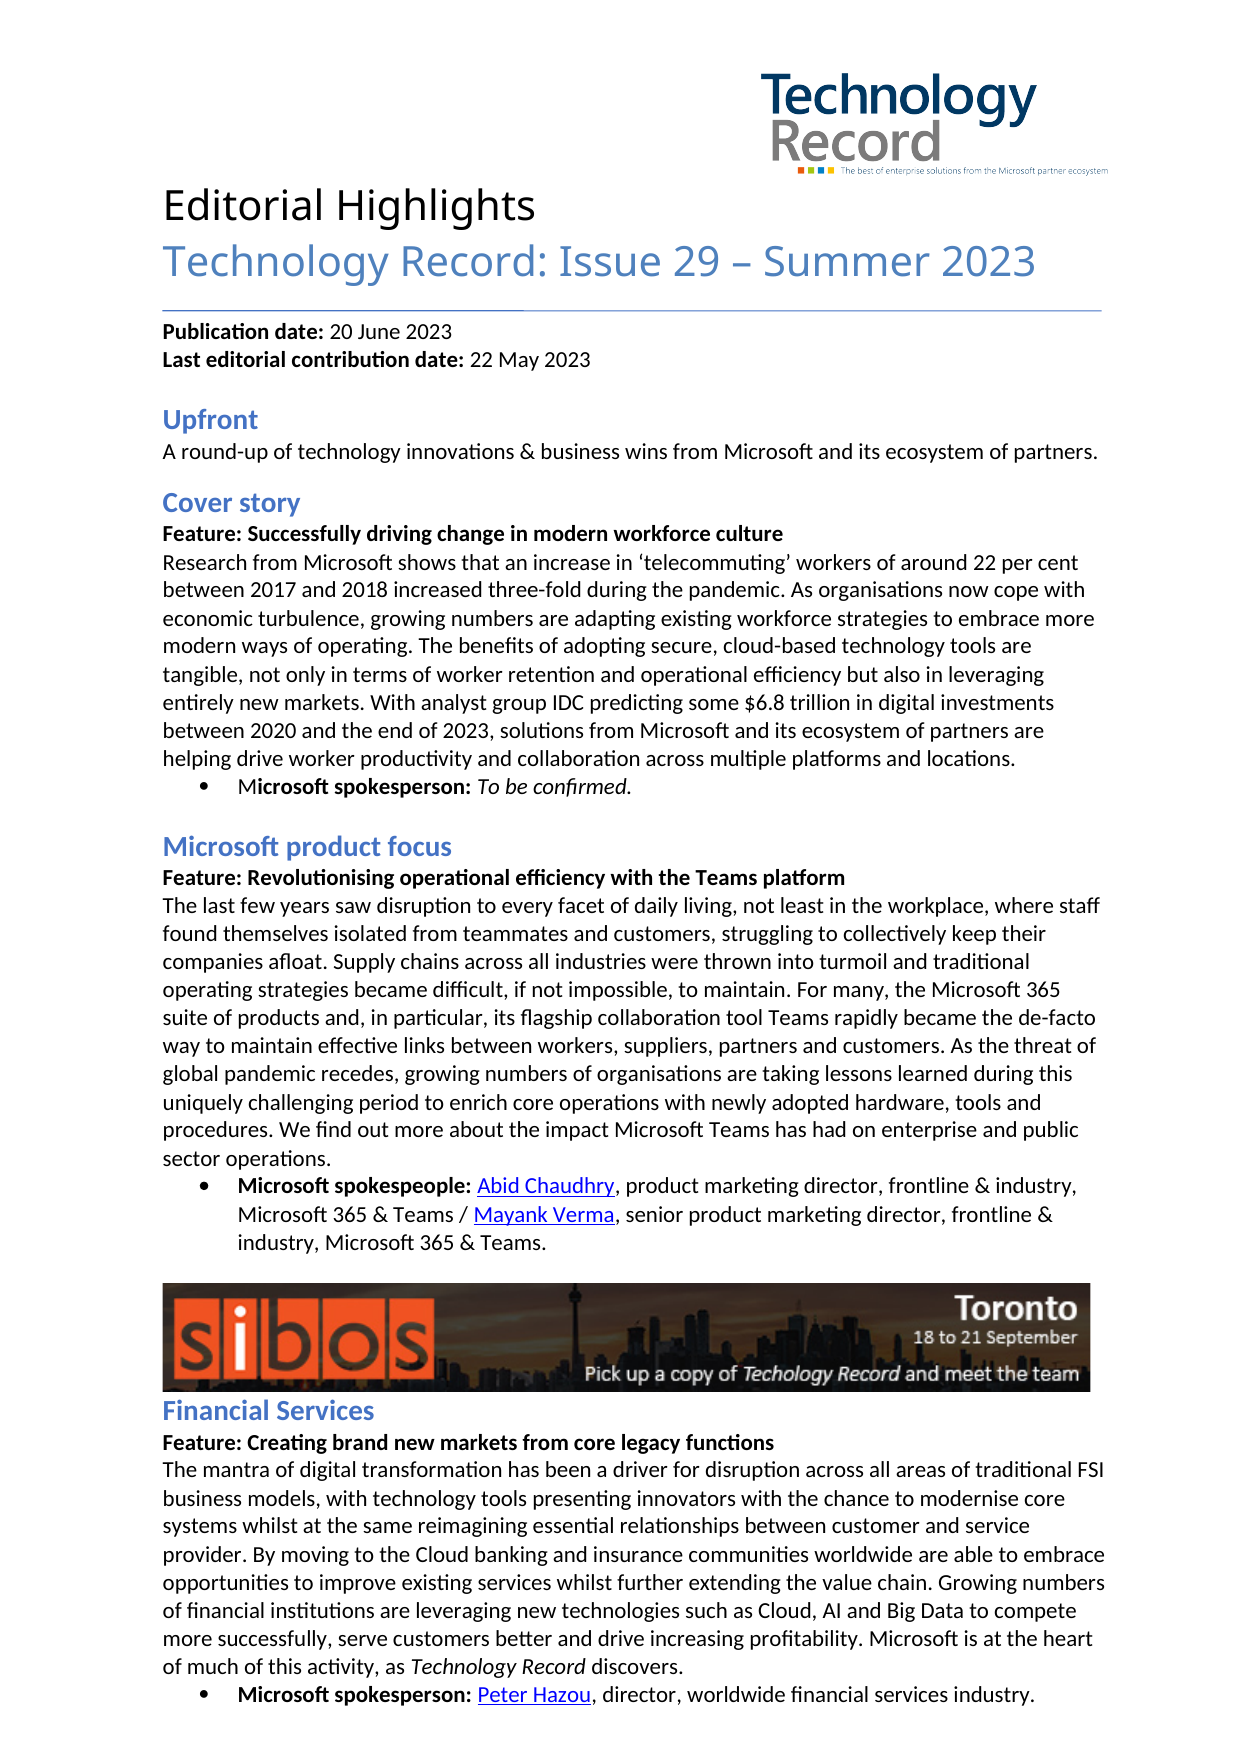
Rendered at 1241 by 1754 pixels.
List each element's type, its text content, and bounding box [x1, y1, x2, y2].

picture [162, 1283, 1091, 1392]
text Technology Record: Issue 29 – Summer 2023 [162, 232, 1107, 289]
text Research from Microsoft shows that an increase in ‘telecommuting’ workers of around 22 per cent between 2017 and 2018 increased three-fold during the pandemic. As organisations now cope with economic turbulence, growing numbers are adapting existing workforce strategies to embrace more modern ways of operating. The benefits of adopting secure, cloud-based technology tools are tangible, not only in terms of worker retention and operational efficiency but also in leveraging entirely new markets. With analyst group IDC predicting some $6.8 trillion in digital investments between 2020 and the end of 2023, solutions from Microsoft and its ecosystem of partners are helping drive worker productivity and collaboration across multiple platforms and locations. [162, 548, 1107, 772]
text Feature: Revolutionising operational efficiency with the Teams platform [162, 863, 1107, 891]
list Microsoft spokesperson: To be confirmed. [200, 772, 1107, 800]
text Feature: Successfully driving change in modern workforce culture [162, 519, 1107, 548]
text Microsoft product focus [162, 828, 1107, 863]
text Last editorial contribution date: 22 May 2023 [162, 345, 1107, 373]
picture [761, 73, 1108, 176]
text Cover story [162, 484, 1107, 519]
list Microsoft spokesperson: Peter Hazou, director, worldwide financial services industry. [200, 1680, 1107, 1708]
text Feature: Creating brand new markets from core legacy functions [162, 1428, 1107, 1456]
text Financial Services [162, 1392, 1107, 1428]
text The last few years saw disruption to every facet of daily living, not least in the workplace, where staff found themselves isolated from teammates and customers, struggling to collectively keep their companies afloat. Supply chains across all industries were thrown into turmoil and traditional operating strategies became difficult, if not impossible, to maintain. For many, the Microsoft 365 suite of products and, in particular, its flagship collaboration tool Teams rapidly became the de-facto way to maintain effective links between workers, suppliers, partners and customers. As the threat of global pandemic recedes, growing numbers of organisations are taking lessons learned during this uniquely challenging period to enrich core operations with newly adopted hardware, tools and procedures. We find out more about the impact Microsoft Teams has had on enterprise and public sector operations. [162, 891, 1107, 1172]
text A round-up of technology innovations & business wins from Microsoft and its ecosystem of partners. [162, 437, 1107, 465]
text Publication date: 20 June 2023 [162, 317, 1107, 345]
text The mantra of digital transformation has been a driver for disruption across all areas of traditional FSI business models, with technology tools presenting innovators with the chance to modernise core systems whilst at the same reimagining essential relationships between customer and service provider. By moving to the Cloud banking and insurance communities worldwide are able to embrace opportunities to improve existing services whilst further extending the value chain. Growing numbers of financial institutions are leveraging new technologies such as Cloud, AI and Big Data to compete more successfully, serve customers better and drive increasing profitability. Microsoft is at the heart of much of this activity, as Technology Record discovers. [162, 1456, 1107, 1680]
text Editorial Highlights [162, 175, 1107, 232]
text Upfront [162, 401, 1107, 437]
list Microsoft spokespeople: Abid Chaudhry, product marketing director, frontline & industry, Microsoft 365 & Teams / Mayank Verma, senior product marketing director, frontline & industry, Microsoft 365 & Teams. [200, 1172, 1107, 1256]
